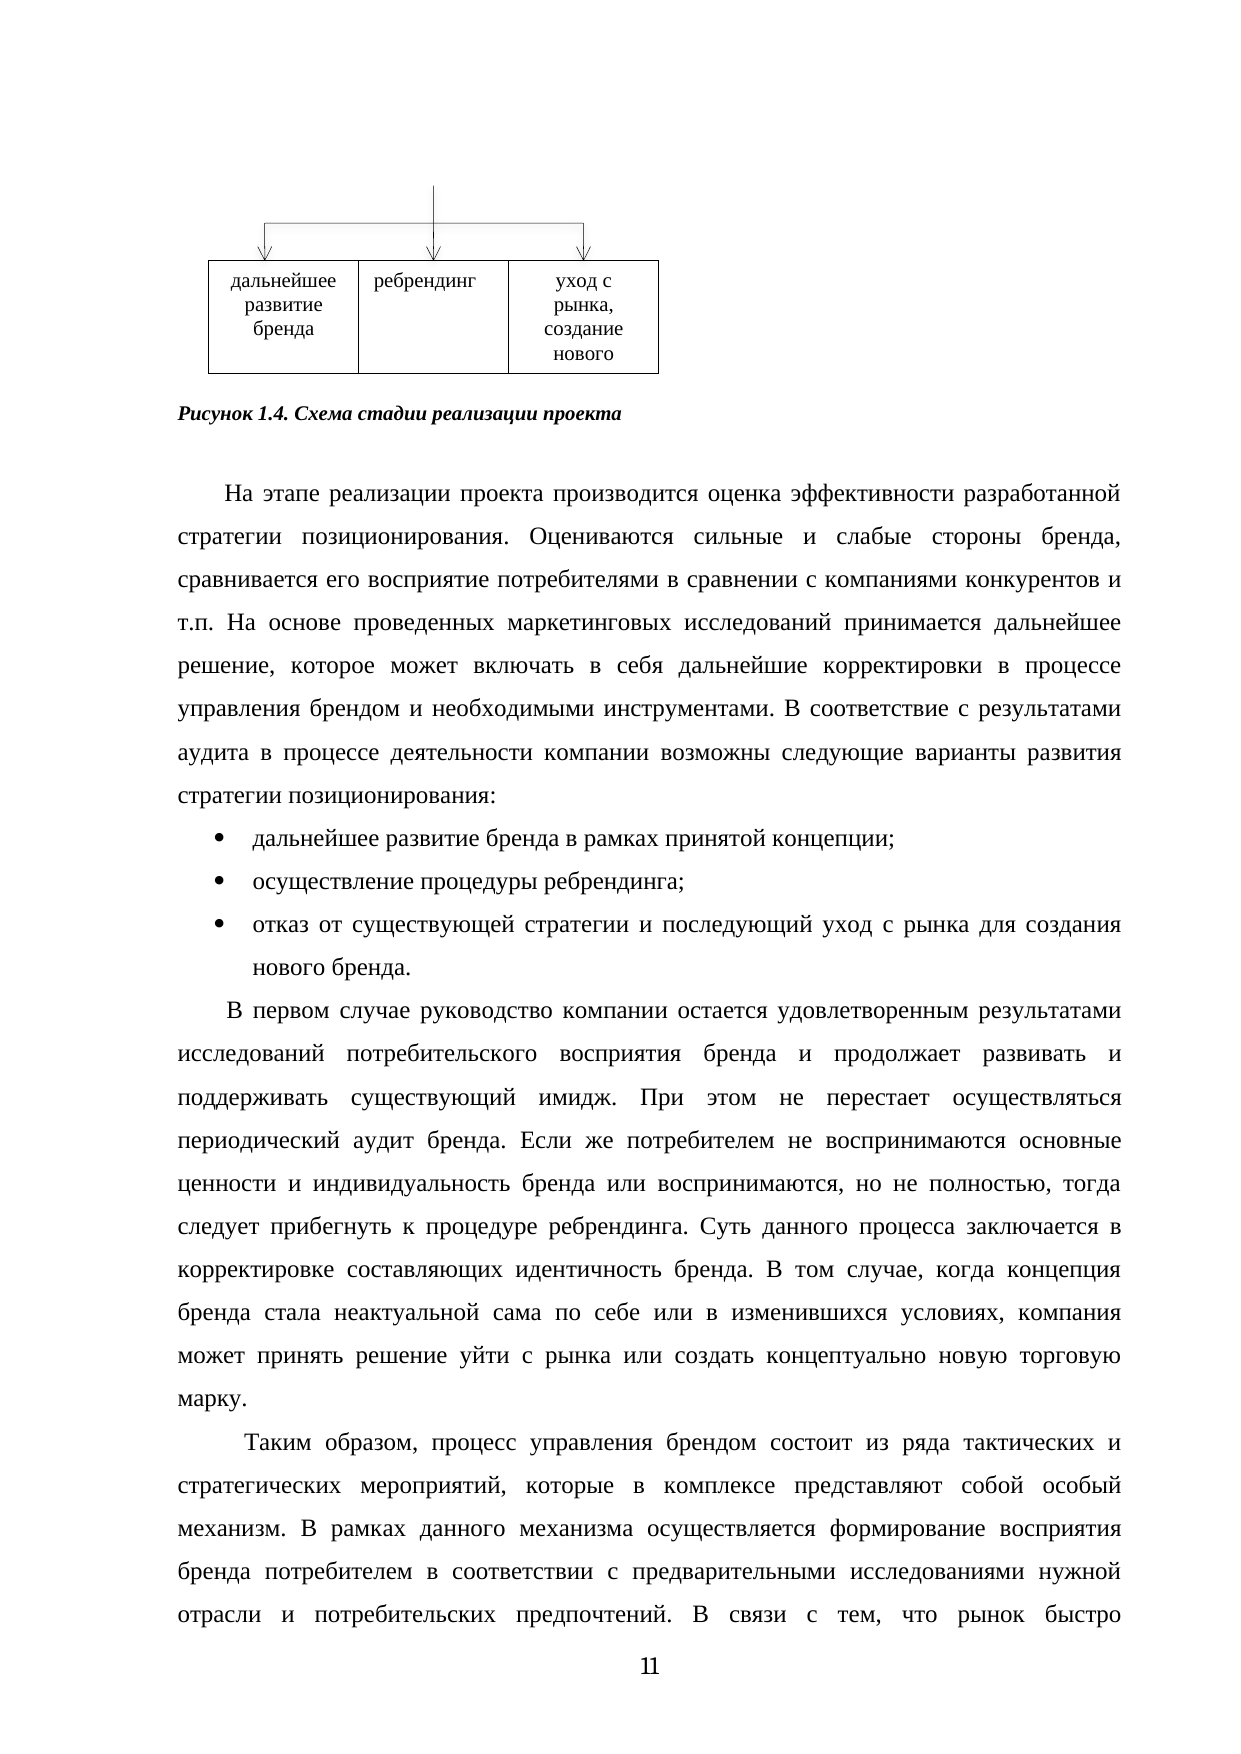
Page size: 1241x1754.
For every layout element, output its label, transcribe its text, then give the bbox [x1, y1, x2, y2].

list дальнейшее развитие бренда в рамках принятой концепции; [215, 823, 1122, 852]
text На этапе реализации проекта производится оценка эффективности разработанной стратегии позиционирования. Оцениваются сильные и слабые стороны бренда, сравнивается его восприятие потребителями в сравнении с компаниями конкурентов и т.п. На основе проведенных маркетинговых исследований принимается дальнейшее решение, которое может включать в себя дальнейшие корректировки в процессе управления брендом и необходимыми инструментами. В соответствие с результатами аудита в процессе деятельности компании возможны следующие варианты развития стратегии позиционирования: [177, 478, 1122, 808]
text В первом случае руководство компании остается удовлетворенным результатами исследований потребительского восприятия бренда и продолжает развивать и поддерживать существующий имидж. При этом не перестает осуществляться периодический аудит бренда. Если же потребителем не воспринимаются основные ценности и индивидуальность бренда или воспринимаются, но не полностью, тогда следует прибегнуть к процедуре ребрендинга. Суть данного процесса заключается в корректировке составляющих идентичность бренда. В том случае, когда концепция бренда стала неактуальной сама по себе или в изменившихся условиях, компания может принять решение уйти с рынка или создать концептуально новую торговую марку. [177, 995, 1122, 1412]
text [177, 1427, 1122, 1628]
text Рисунок 1.4. Схема стадии реализации проекта [177, 401, 1122, 425]
list отказ от существующей стратегии и последующий уход с рынка для создания нового бренда. [215, 909, 1122, 981]
list осуществление процедуры ребрендинга; [215, 866, 1122, 895]
